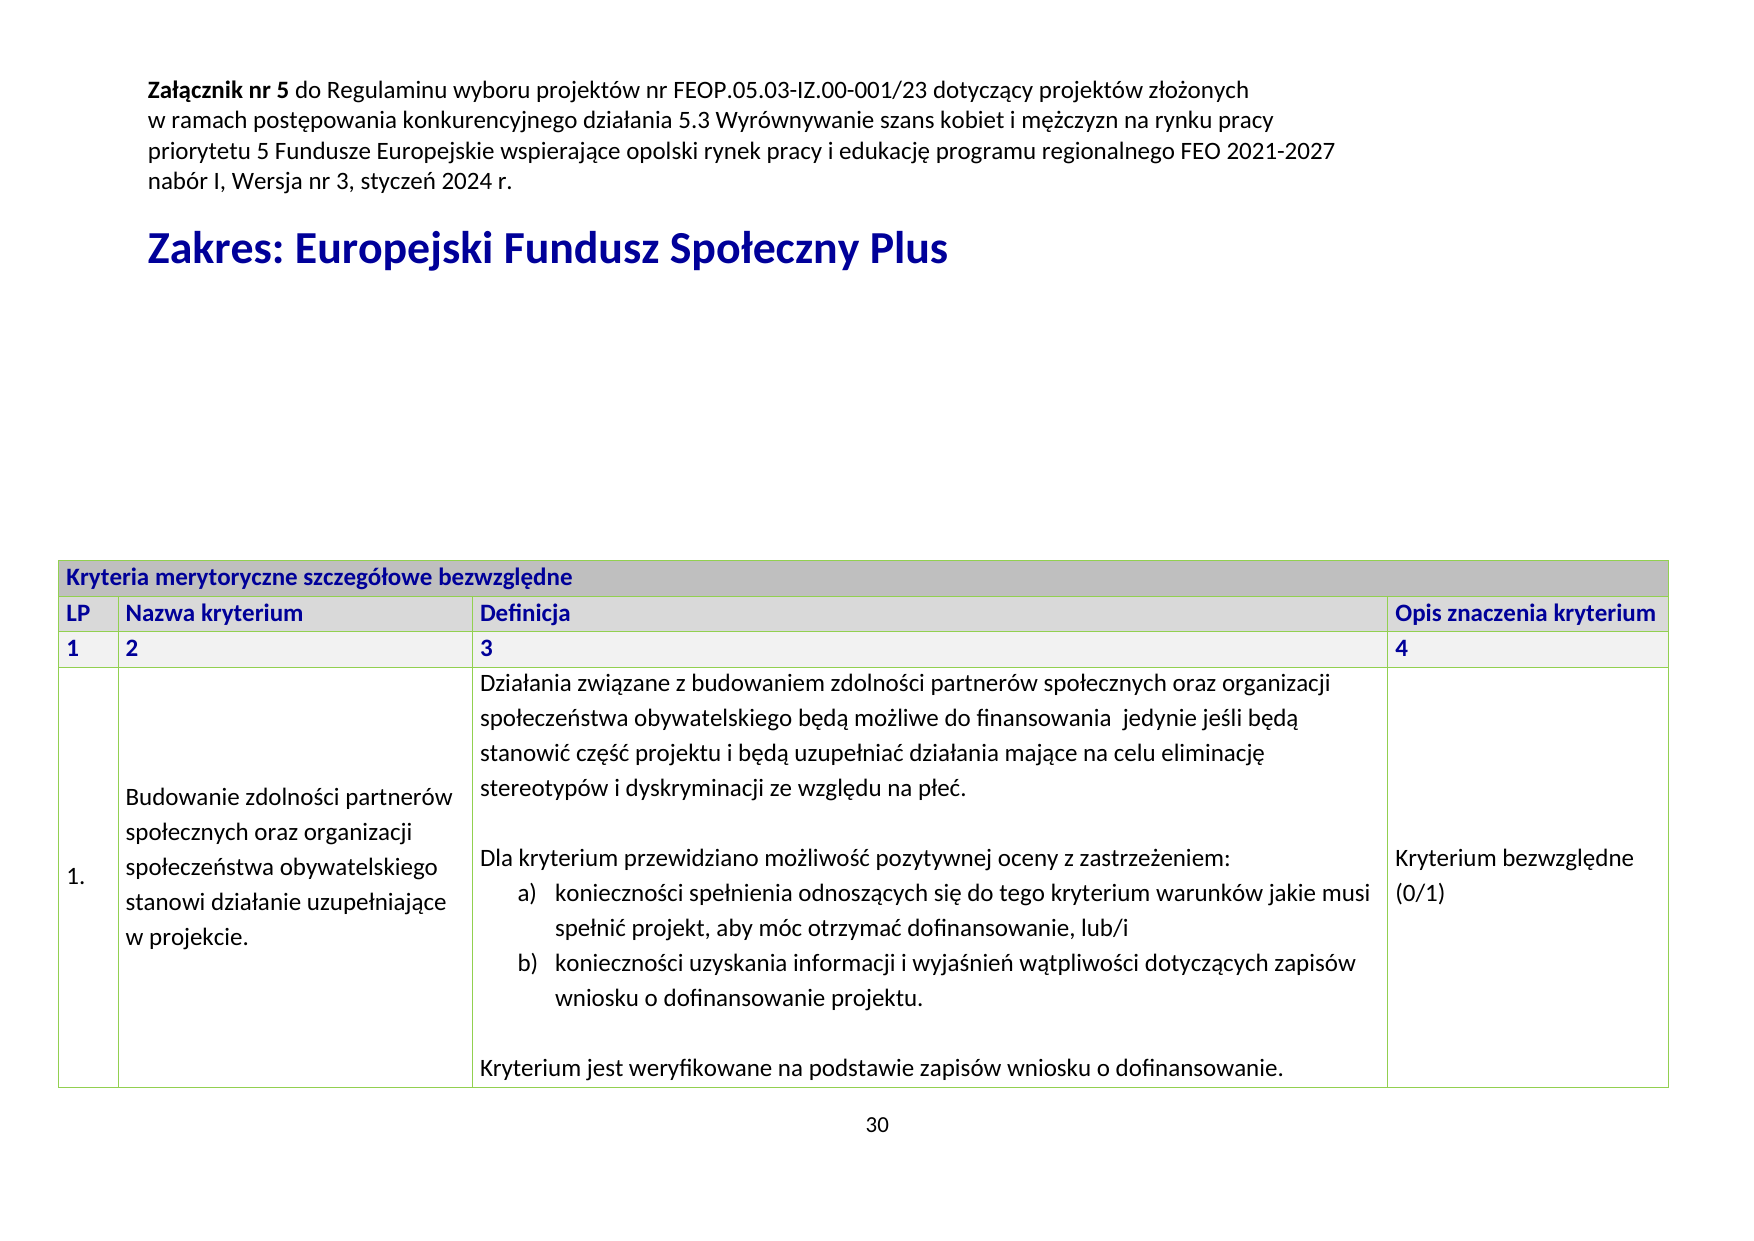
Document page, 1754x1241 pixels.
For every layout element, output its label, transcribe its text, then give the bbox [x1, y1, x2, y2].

table_cell Działania związane z budowaniem zdolności partnerów społecznych oraz organizacji społeczeństwa obywatelskiego będą możliwe do finansowania jedynie jeśli będą stanowić część projektu i będą uzupełniać działania mające na celu eliminację stereotypów i dyskryminacji ze względu na płeć. Dla kryterium przewidziano możliwość pozytywnej oceny z zastrzeżeniem: konieczności spełnienia odnoszących się do tego kryterium warunków jakie musi spełnić projekt, aby móc otrzymać dofinansowanie, lub/i konieczności uzyskania informacji i wyjaśnień wątpliwości dotyczących zapisów wniosku o dofinansowanie projektu. Kryterium jest weryfikowane na podstawie zapisów wniosku o dofinansowanie. [473, 668, 1387, 1087]
text Zakres: Europejski Fundusz Społeczny Plus [148, 219, 1606, 275]
table_header Kryteria merytoryczne szczegółowe bezwzględne [59, 561, 1668, 596]
table_cell Nazwa kryterium [119, 597, 472, 631]
table_cell 1 [59, 632, 118, 667]
table_cell Opis znaczenia kryterium [1388, 597, 1668, 631]
table_cell 3 [473, 632, 1387, 667]
table_cell Budowanie zdolności partnerów społecznych oraz organizacji społeczeństwa obywatelskiego stanowi działanie uzupełniające w projekcie. [119, 668, 472, 1087]
table_cell 1. [59, 668, 118, 1087]
table_cell LP [59, 597, 118, 631]
table_cell Definicja [473, 597, 1387, 631]
table_cell Kryterium bezwzględne (0/1) [1388, 668, 1668, 1087]
table_cell 2 [119, 632, 472, 667]
table_cell 4 [1388, 632, 1668, 667]
